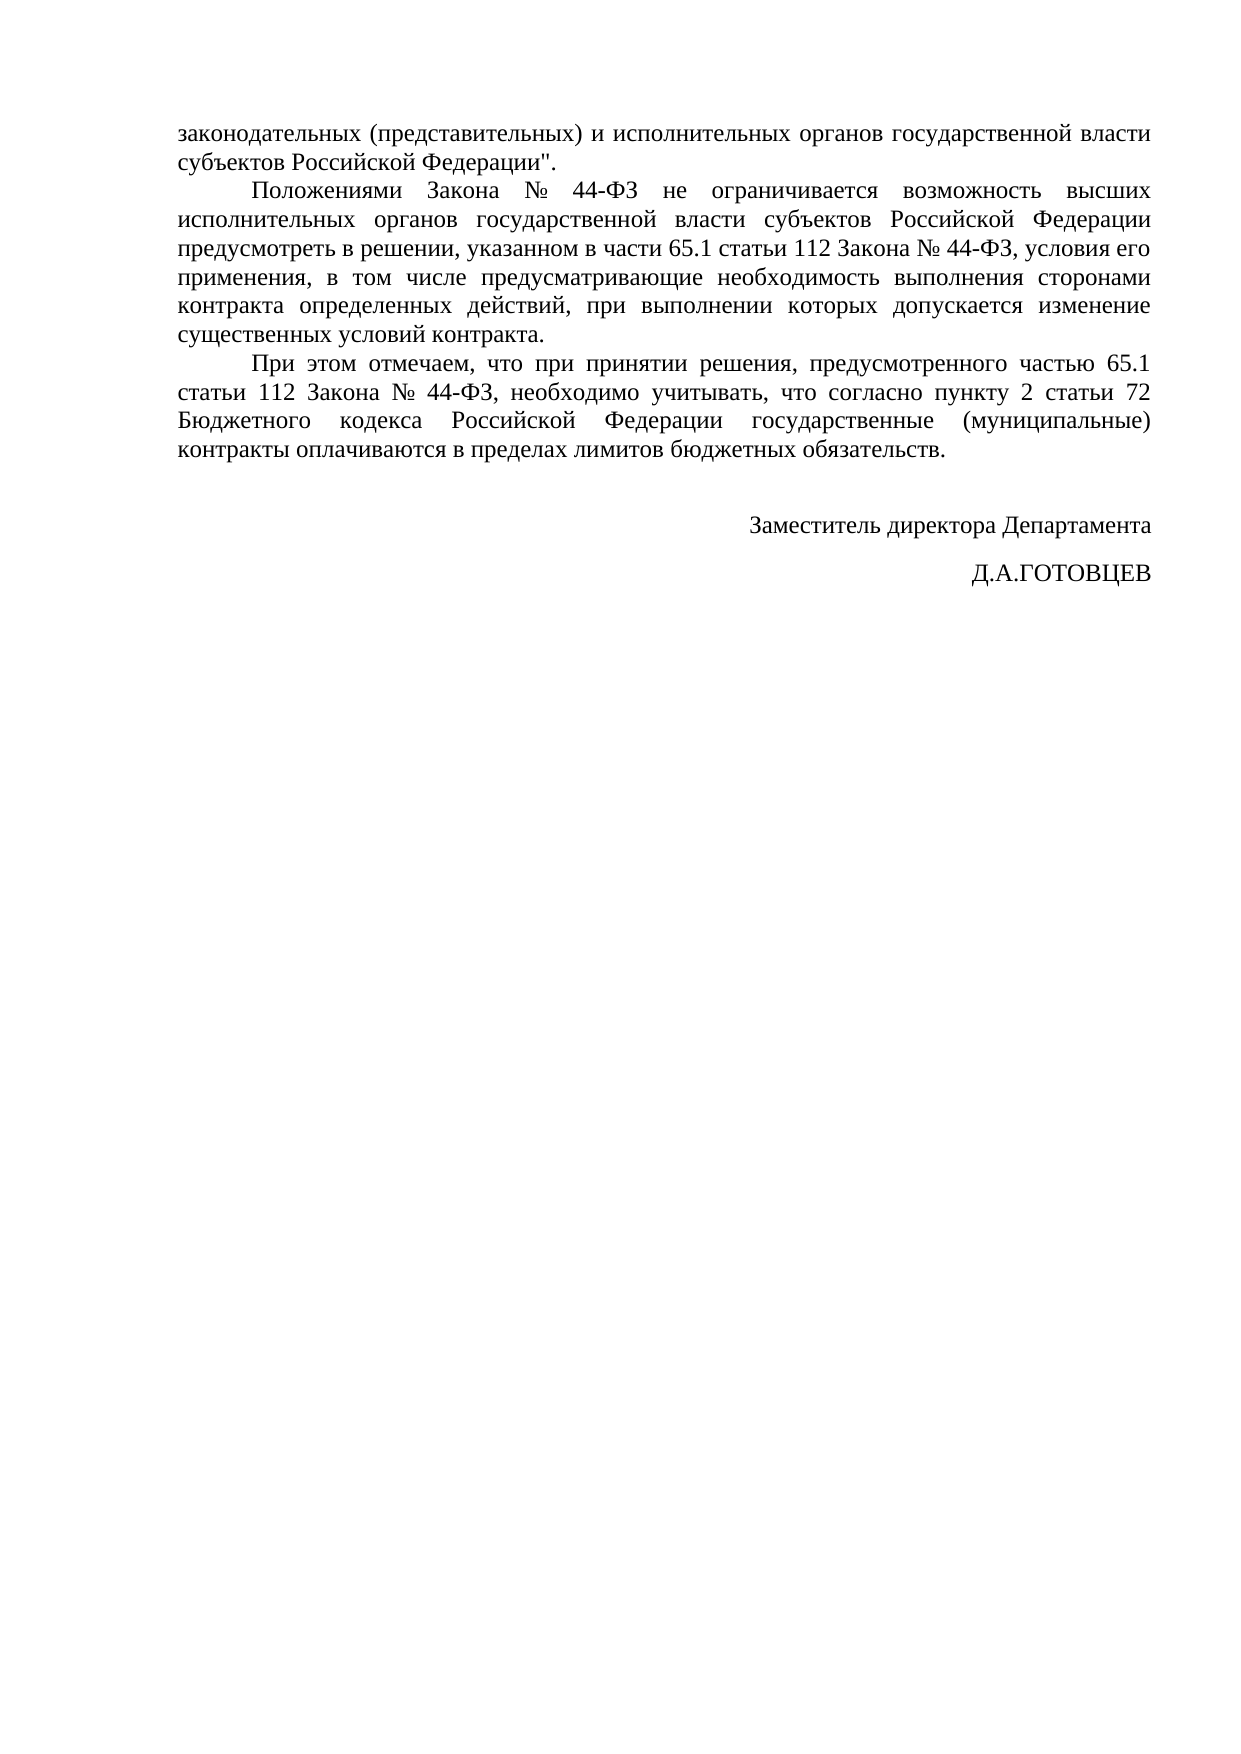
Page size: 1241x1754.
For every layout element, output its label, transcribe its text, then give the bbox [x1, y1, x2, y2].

text При этом отмечаем, что при принятии решения, предусмотренного частью 65.1 статьи 112 Закона № 44-ФЗ, необходимо учитывать, что согласно пункту 2 статьи 72 Бюджетного кодекса Российской Федерации государственные (муниципальные) контракты оплачиваются в пределах лимитов бюджетных обязательств. [177, 348, 1152, 463]
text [177, 118, 1152, 176]
text Положениями Закона № 44-ФЗ не ограничивается возможность высших исполнительных органов государственной власти субъектов Российской Федерации предусмотреть в решении, указанном в части 65.1 статьи 112 Закона № 44-ФЗ, условия его применения, в том числе предусматривающие необходимость выполнения сторонами контракта определенных действий, при выполнении которых допускается изменение существенных условий контракта. [177, 176, 1152, 348]
text Д.А.ГОТОВЦЕВ [177, 558, 1152, 586]
text Заместитель директора Департамента [177, 510, 1152, 539]
